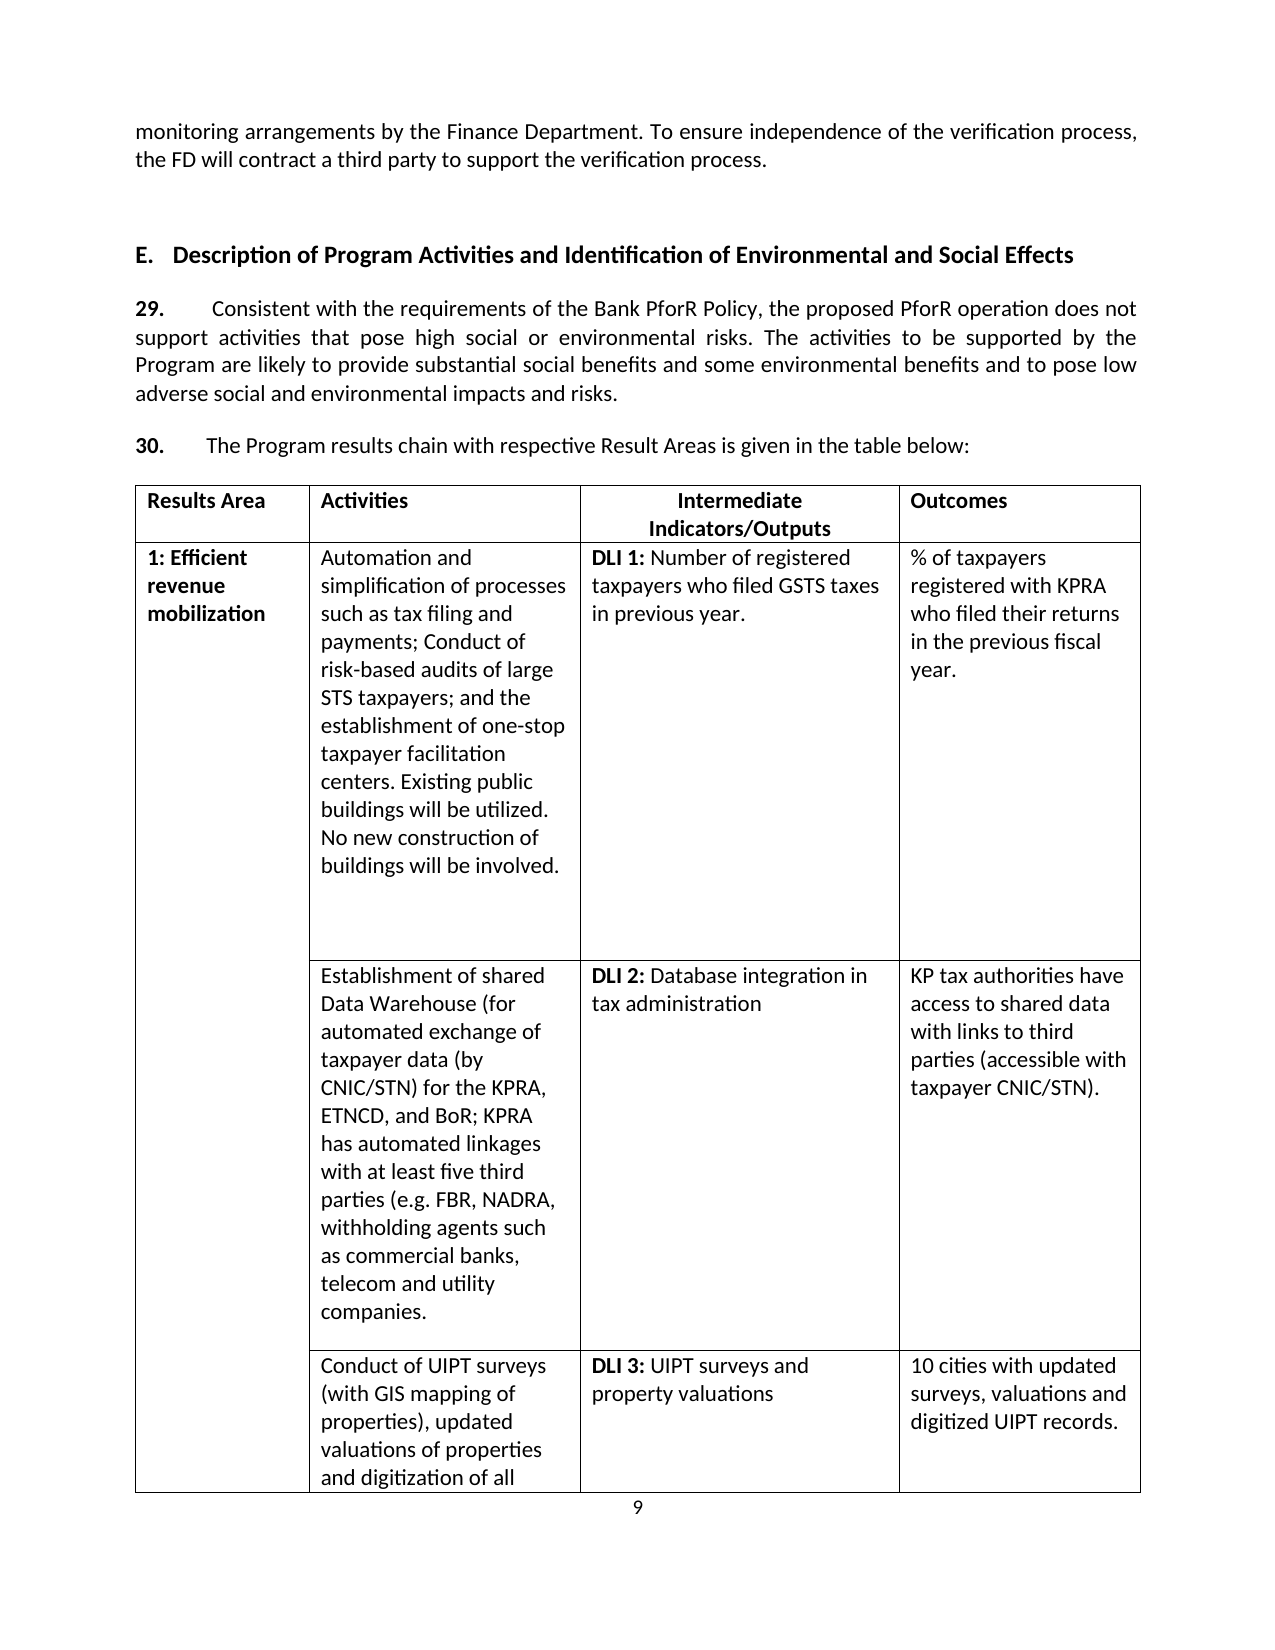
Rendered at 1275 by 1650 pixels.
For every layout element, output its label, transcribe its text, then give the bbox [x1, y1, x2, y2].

table_cell % of taxpayers registered with KPRA who filed their returns in the previous fiscal year. [900, 543, 1140, 960]
table_cell Automation and simplification of processes such as tax filing and payments; Conduct of risk-based audits of large STS taxpayers; and the establishment of one-stop taxpayer facilitation centers. Existing public buildings will be utilized. No new construction of buildings will be involved. [310, 543, 580, 960]
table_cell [310, 1351, 580, 1492]
table_cell DLI 2: Database integration in tax administration [581, 961, 899, 1350]
table_cell KP tax authorities have access to shared data with links to third parties (accessible with taxpayer CNIC/STN). [900, 961, 1140, 1350]
table_header Activities [310, 486, 580, 542]
text Consistent with the requirements of the Bank PforR Policy, the proposed PforR operation does not support activities that pose high social or environmental risks. The activities to be supported by the Program are likely to provide substantial social benefits and some environmental benefits and to pose low adverse social and environmental impacts and risks. [135, 294, 1140, 407]
table_header Outcomes [900, 486, 1140, 542]
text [135, 117, 1140, 173]
table_cell DLI 1: Number of registered taxpayers who filed GSTS taxes in previous year. [581, 543, 899, 960]
subtitle Description of Program Activities and Identification of Environmental and Social Effects [135, 239, 1140, 269]
table_cell 1: Efficient revenue mobilization [136, 543, 309, 1492]
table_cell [900, 1351, 1140, 1492]
table_cell Establishment of shared Data Warehouse (for automated exchange of taxpayer data (by CNIC/STN) for the KPRA, ETNCD, and BoR; KPRA has automated linkages with at least five third parties (e.g. FBR, NADRA, withholding agents such as commercial banks, telecom and utility companies. [310, 961, 580, 1350]
table_header Intermediate Indicators/Outputs [581, 486, 899, 542]
table_header Results Area [136, 486, 309, 542]
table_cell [581, 1351, 899, 1492]
text The Program results chain with respective Result Areas is given in the table below: [135, 432, 1140, 460]
